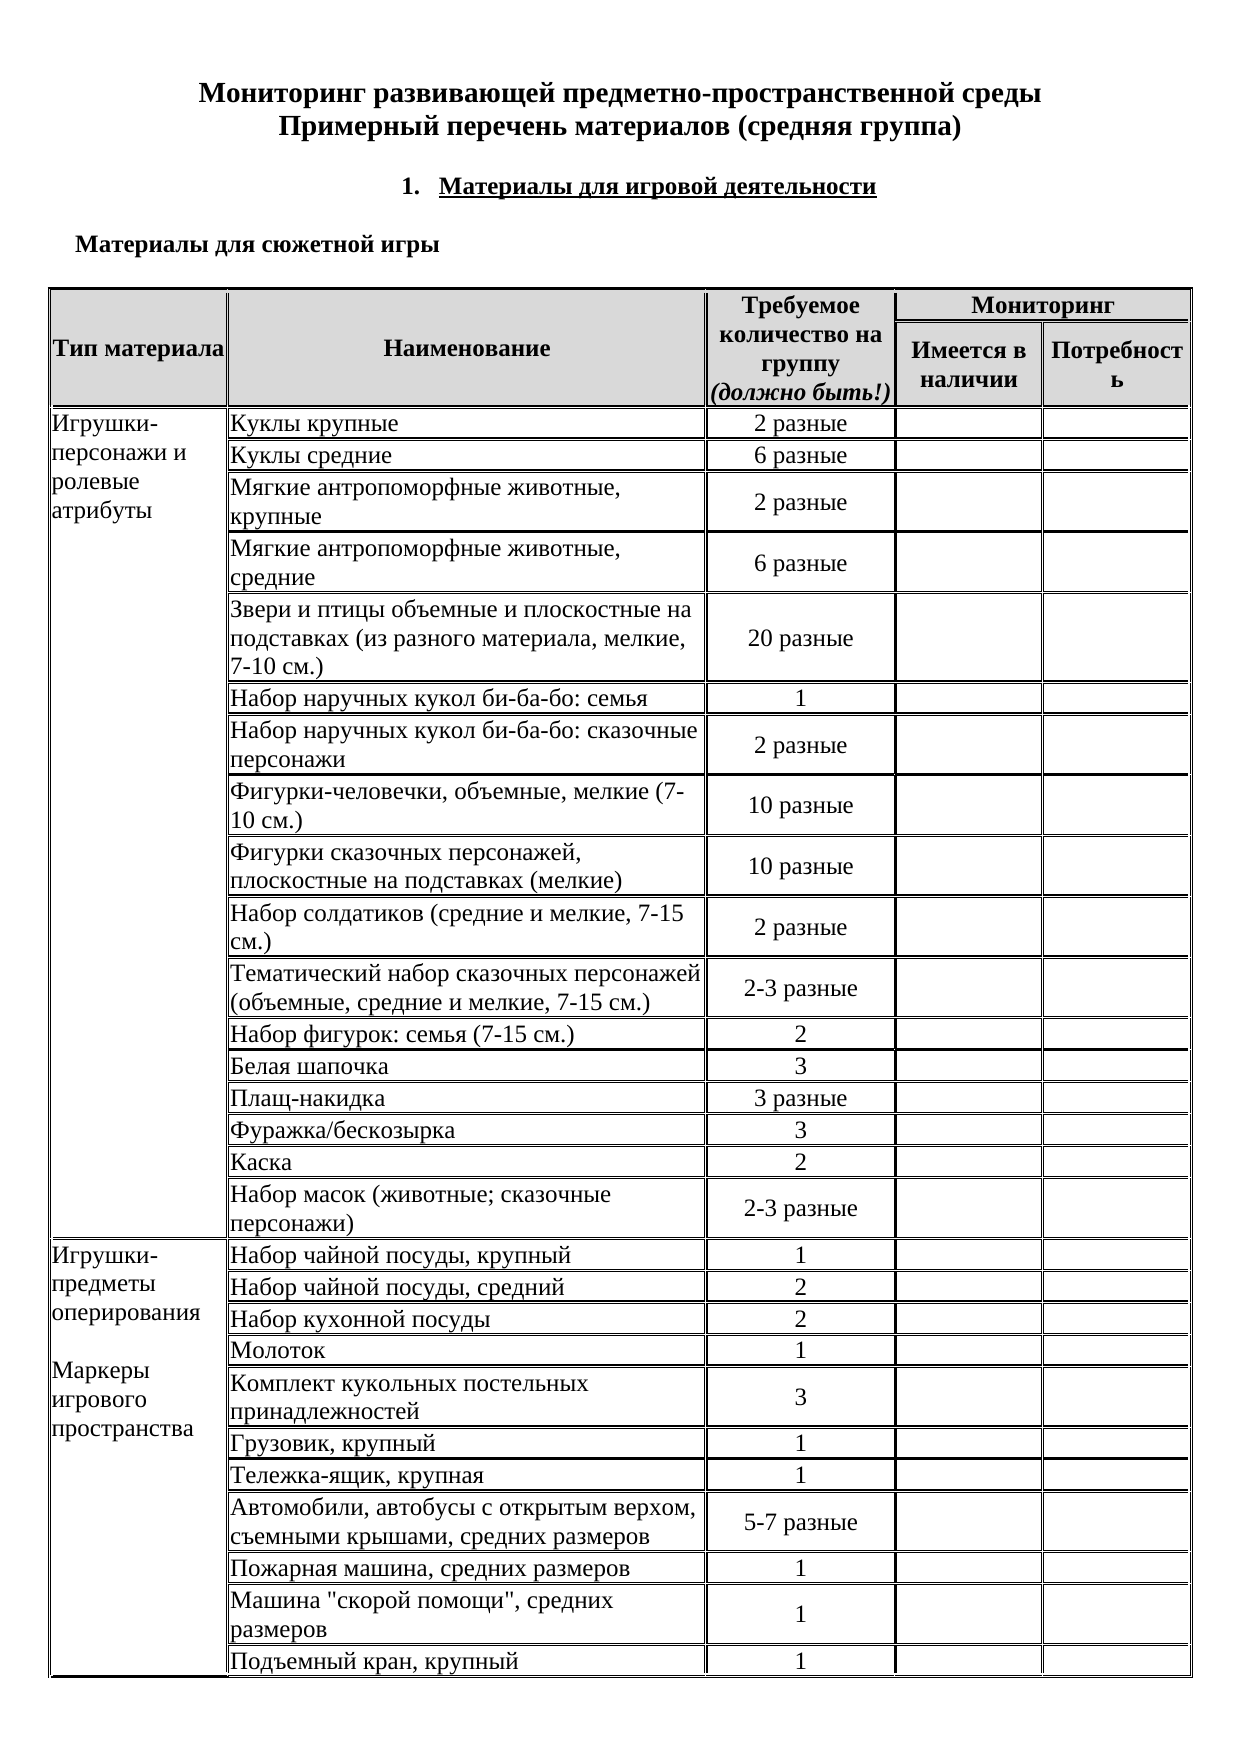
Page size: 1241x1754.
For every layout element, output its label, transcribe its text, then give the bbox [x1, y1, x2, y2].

table_cell 1 [708, 1585, 894, 1642]
table_cell [1044, 712, 1190, 773]
table_cell 3 разные [708, 1083, 894, 1112]
table_cell 2-3 разные [708, 1179, 894, 1236]
table_cell [1044, 530, 1190, 591]
table_cell [897, 837, 1041, 894]
table_cell [897, 1429, 1041, 1457]
table_cell [897, 1051, 1041, 1080]
table_cell 1 [708, 1553, 894, 1582]
table_cell [1044, 1425, 1190, 1457]
text Материалы для сюжетной игры [75, 229, 1165, 258]
table_cell 10 разные [708, 776, 894, 834]
table_cell Набор наручных кукол би-ба-бо: сказочные персонажи [229, 716, 704, 773]
table_cell [1043, 591, 1191, 680]
table_cell [897, 1272, 1041, 1300]
table_cell [897, 1585, 1041, 1642]
table_cell Набор чайной посуды, средний [229, 1272, 704, 1300]
table_cell [1043, 1643, 1190, 1674]
table_header Мониторинг [895, 290, 1190, 319]
table_cell [1044, 469, 1190, 530]
table_header Требуемое количество на группу (должно быть!) [706, 289, 895, 405]
table_cell [897, 684, 1041, 712]
table_cell 3 [708, 1051, 894, 1080]
table_cell [897, 1336, 1041, 1364]
table_cell Белая шапочка [229, 1051, 704, 1080]
table_cell 2 разные [708, 409, 894, 437]
table_cell [895, 1646, 1043, 1674]
table_cell [1043, 1176, 1191, 1236]
table_cell Набор масок (животные; сказочные персонажи) [229, 1179, 704, 1236]
table_cell 2 [708, 1304, 894, 1332]
table_cell 1 [706, 1646, 895, 1674]
table_cell 10 разные [708, 837, 894, 894]
table_cell 3 [708, 1115, 894, 1144]
table_cell 1 [708, 1429, 894, 1457]
table_cell [897, 716, 1041, 773]
table_cell [897, 1147, 1041, 1176]
list Материалы для игровой деятельности [112, 171, 1165, 200]
table_cell [1043, 1112, 1191, 1144]
table_cell [897, 959, 1041, 1016]
table_cell Звери и птицы объемные и плоскостные на подставках (из разного материала, мелкие, 7-10 см.) [229, 594, 704, 680]
table_cell [1044, 680, 1190, 712]
table_cell Молоток [229, 1336, 704, 1364]
table_cell [897, 776, 1041, 834]
table_cell Мягкие антропоморфные животные, средние [229, 533, 704, 591]
table_cell Фигурки-человечки, объемные, мелкие (7-10 см.) [229, 776, 704, 834]
table_cell [897, 898, 1041, 955]
table_cell Набор кухонной посуды [229, 1304, 704, 1332]
table_cell [897, 473, 1041, 530]
table_cell Набор наручных кукол би-ба-бо: семья [229, 684, 704, 712]
table_cell [897, 1115, 1041, 1144]
table_cell 2 разные [708, 473, 894, 530]
table_cell 2 [708, 1019, 894, 1048]
text Примерный перечень материалов (средняя группа) [75, 108, 1165, 142]
table_cell Куклы средние [229, 441, 704, 469]
table_cell Набор солдатиков (средние и мелкие, 7-15 см.) [229, 898, 704, 955]
table_cell Фуражка/бескозырка [229, 1115, 704, 1144]
table_cell Пожарная машина, средних размеров [229, 1553, 704, 1582]
table_cell [1044, 894, 1190, 955]
table_cell Автомобили, автобусы с открытым верхом, съемными крышами, средних размеров [229, 1493, 704, 1550]
table_cell Фигурки сказочных персонажей, плоскостные на подставках (мелкие) [229, 837, 704, 894]
table_cell Плащ-накидка [229, 1083, 704, 1112]
table_cell 2 разные [708, 898, 894, 955]
table_cell 20 разные [708, 594, 894, 680]
table_cell 2 разные [708, 716, 894, 773]
table_cell [897, 594, 1041, 680]
table_header Тип материала [51, 290, 228, 405]
table_cell [1044, 773, 1191, 834]
table_cell [897, 1553, 1041, 1582]
table_cell 2-3 разные [708, 959, 894, 1016]
table_cell 6 разные [708, 441, 894, 469]
table_cell Тележка-ящик, крупная [229, 1460, 704, 1489]
table_cell [1044, 1333, 1190, 1364]
table_cell Имеется в наличии [897, 323, 1041, 405]
table_cell Каска [229, 1147, 704, 1176]
table_cell [1044, 437, 1190, 469]
table_cell 1 [708, 684, 894, 712]
table_cell [897, 1179, 1041, 1236]
table_cell Игрушки-персонажи и ролевые атрибуты [51, 405, 226, 1236]
table_cell 2 [708, 1147, 894, 1176]
table_cell 1 [708, 1336, 894, 1364]
table_cell Куклы крупные [229, 409, 704, 437]
table_cell [897, 1368, 1041, 1425]
table_cell [1044, 1457, 1190, 1489]
table_cell [1044, 1269, 1190, 1300]
table_cell [1044, 405, 1190, 437]
table_cell [1043, 1582, 1191, 1642]
table_cell Игрушки-предметы оперирования Маркеры игрового пространства [51, 1236, 228, 1674]
table_cell Машина "скорой помощи", средних размеров [229, 1585, 704, 1642]
table_cell 3 [708, 1368, 894, 1425]
table_cell [897, 1304, 1041, 1332]
table_cell [897, 533, 1041, 591]
table_cell [1044, 1489, 1190, 1550]
table_cell 1 [708, 1460, 894, 1489]
table_cell [1043, 1080, 1191, 1112]
table_cell Тематический набор сказочных персонажей (объемные, средние и мелкие, 7-15 см.) [229, 959, 704, 1016]
table_cell [1044, 955, 1190, 1016]
table_cell [897, 1019, 1041, 1048]
table_cell [897, 1240, 1041, 1268]
table_cell [1044, 1048, 1191, 1080]
table_cell [897, 1083, 1041, 1112]
table_cell 5-7 разные [708, 1493, 894, 1550]
table_cell [1043, 1016, 1191, 1048]
table_cell [1043, 1550, 1191, 1582]
table_cell [897, 441, 1041, 469]
table_header Наименование [228, 289, 706, 405]
table_cell 1 [708, 1240, 894, 1268]
table_cell [897, 1493, 1041, 1550]
table_cell [897, 409, 1041, 437]
table_cell Подъемный кран, крупный [228, 1643, 706, 1674]
table_cell Комплект кукольных постельных принадлежностей [229, 1368, 704, 1425]
text Мониторинг развивающей предметно-пространственной среды [75, 75, 1165, 108]
table_cell [1044, 1236, 1190, 1268]
table_cell Грузовик, крупный [229, 1429, 704, 1457]
table_cell [1043, 1144, 1191, 1176]
table_cell Мягкие антропоморфные животные, крупные [229, 473, 704, 530]
table_cell Потребность [1044, 319, 1190, 405]
table_cell Набор чайной посуды, крупный [229, 1240, 704, 1268]
table_cell [1043, 834, 1191, 894]
table_cell [1044, 1300, 1190, 1332]
table_cell [897, 1460, 1041, 1489]
table_cell 2 [708, 1272, 894, 1300]
table_cell [1044, 1364, 1190, 1425]
table_cell Набор фигурок: семья (7-15 см.) [229, 1019, 704, 1048]
table_cell 6 разные [708, 533, 894, 591]
